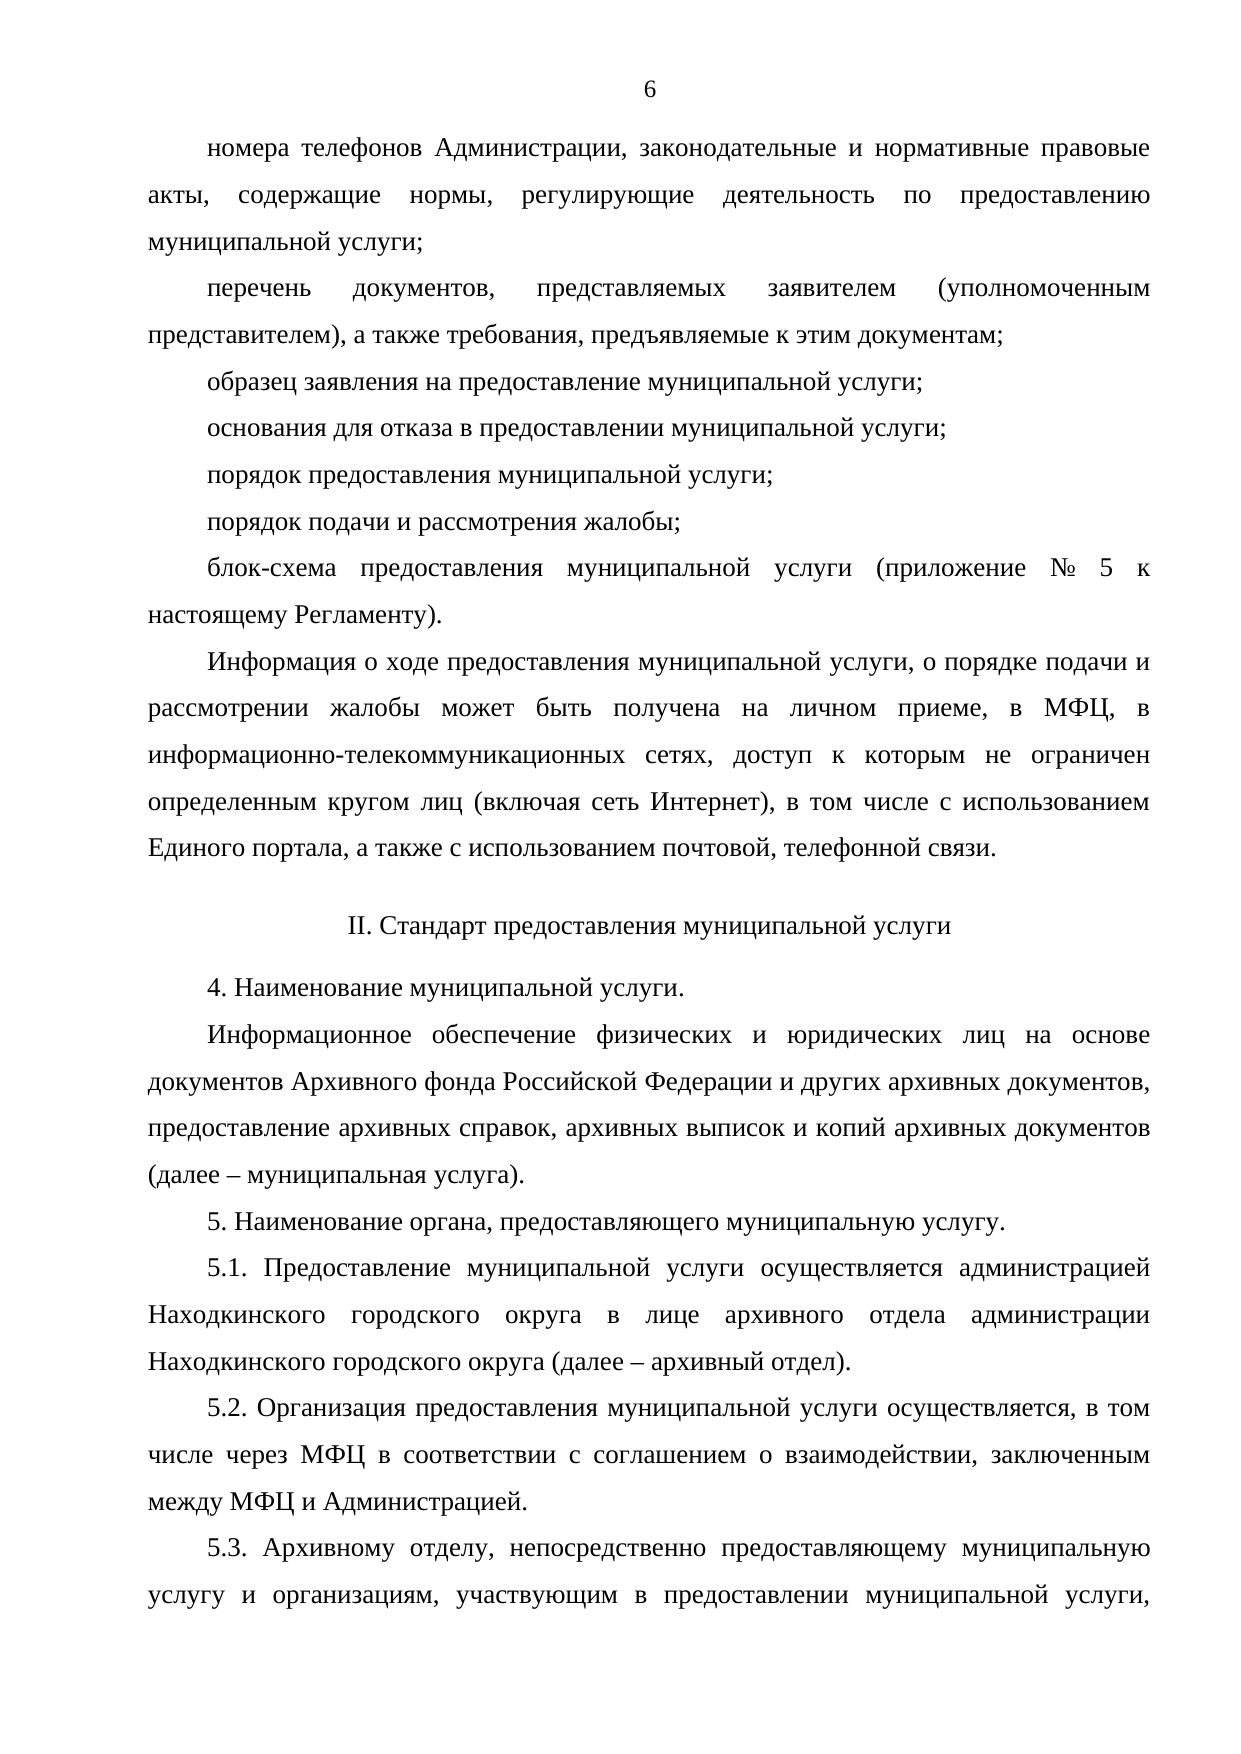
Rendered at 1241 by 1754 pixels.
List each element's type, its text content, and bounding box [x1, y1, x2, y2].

text 5.1. Предоставление муниципальной услуги осуществляется администрацией Находкинского городского округа в лице архивного отдела администрации Находкинского городского округа (далее – архивный отдел). [148, 1251, 1152, 1376]
text порядок подачи и рассмотрения жалобы; [148, 505, 1152, 536]
text Информация о ходе предоставления муниципальной услуги, о порядке подачи и рассмотрении жалобы может быть получена на личном приеме, в МФЦ, в информационно-телекоммуникационных сетях, доступ к которым не ограничен определенным кругом лиц (включая сеть Интернет), в том числе с использованием Единого портала, а также с использованием почтовой, телефонной связи. [148, 645, 1152, 862]
text 5.2. Организация предоставления муниципальной услуги осуществляется, в том числе через МФЦ в соответствии с соглашением о взаимодействии, заключенным между МФЦ и Администрацией. [148, 1391, 1152, 1516]
text номера телефонов Администрации, законодательные и нормативные правовые акты, содержащие нормы, регулирующие деятельность по предоставлению муниципальной услуги; [148, 131, 1152, 256]
text порядок предоставления муниципальной услуги; [148, 458, 1152, 489]
text 5. Наименование органа, предоставляющего муниципальную услугу. [148, 1205, 1152, 1236]
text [148, 1531, 1152, 1609]
text основания для отказа в предоставлении муниципальной услуги; [148, 411, 1152, 442]
text 4. Наименование муниципальной услуги. [148, 971, 1152, 1003]
text Информационное обеспечение физических и юридических лиц на основе документов Архивного фонда Российской Федерации и других архивных документов, предоставление архивных справок, архивных выписок и копий архивных документов (далее – муниципальная услуга). [148, 1018, 1152, 1189]
text II. Стандарт предоставления муниципальной услуги [148, 909, 1152, 940]
text блок-схема предоставления муниципальной услуги (приложение № 5 к настоящему Регламенту). [148, 551, 1152, 629]
text образец заявления на предоставление муниципальной услуги; [148, 365, 1152, 396]
text перечень документов, представляемых заявителем (уполномоченным представителем), а также требования, предъявляемые к этим документам; [148, 271, 1152, 349]
